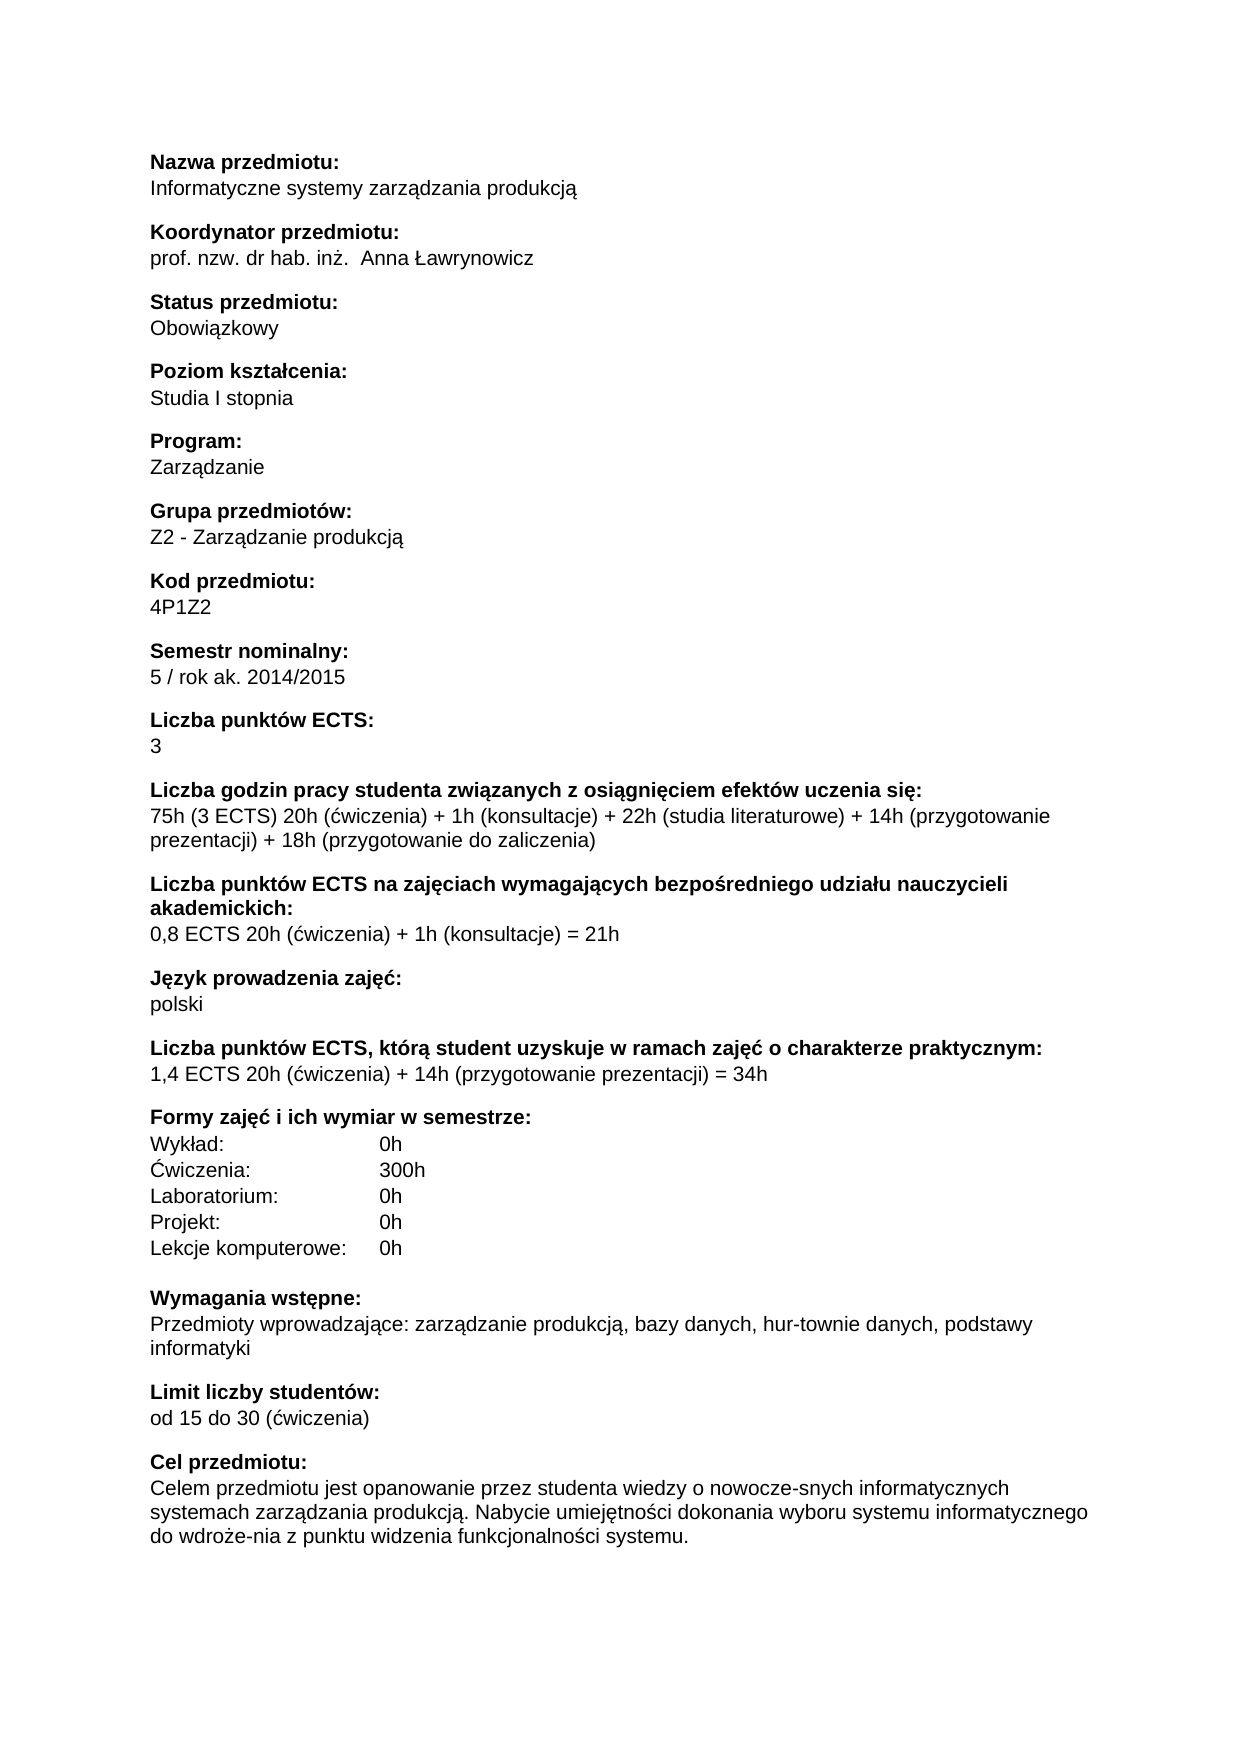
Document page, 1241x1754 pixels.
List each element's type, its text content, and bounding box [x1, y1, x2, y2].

text prof. nzw. dr hab. inż. Anna Ławrynowicz [150, 246, 1090, 270]
text Informatyczne systemy zarządzania produkcją [150, 176, 1090, 200]
table_cell Projekt: [140, 1210, 367, 1234]
text 3 [150, 734, 1090, 758]
text Przedmioty wprowadzające: zarządzanie produkcją, bazy danych, hur-townie danych, podstawy informatyki [150, 1312, 1090, 1360]
table_cell 0h [369, 1182, 597, 1208]
text Status przedmiotu: [150, 289, 1090, 313]
text Obowiązkowy [150, 316, 1090, 339]
table_header 0h [369, 1132, 597, 1156]
text 5 / rok ak. 2014/2015 [150, 664, 1090, 688]
table_cell 300h [369, 1156, 597, 1182]
text od 15 do 30 (ćwiczenia) [150, 1406, 1090, 1430]
text Semestr nominalny: [150, 638, 1090, 662]
text Program: [150, 429, 1090, 453]
text 4P1Z2 [150, 595, 1090, 619]
text Zarządzanie [150, 455, 1090, 479]
text 75h (3 ECTS) 20h (ćwiczenia) + 1h (konsultacje) + 22h (studia literaturowe) + 14h (przygotowanie prezentacji) + 18h (przygotowanie do zaliczenia) [150, 804, 1090, 852]
text Formy zajęć i ich wymiar w semestrze: [150, 1105, 1090, 1129]
table_cell Lekcje komputerowe: [140, 1236, 367, 1260]
text Język prowadzenia zajęć: [150, 966, 1090, 989]
text Limit liczby studentów: [150, 1380, 1090, 1404]
text polski [150, 992, 1090, 1016]
text 0,8 ECTS 20h (ćwiczenia) + 1h (konsultacje) = 21h [150, 922, 1090, 946]
text Liczba punktów ECTS, którą student uzyskuje w ramach zajęć o charakterze praktycznym: [150, 1035, 1090, 1059]
text Poziom kształcenia: [150, 359, 1090, 383]
text Liczba punktów ECTS na zajęciach wymagających bezpośredniego udziału nauczycieli akademickich: [150, 872, 1090, 920]
text Nazwa przedmiotu: [150, 150, 1090, 174]
text Wymagania wstępne: [150, 1286, 1090, 1310]
text Grupa przedmiotów: [150, 499, 1090, 523]
text Koordynator przedmiotu: [150, 220, 1090, 244]
table_cell 0h [369, 1208, 597, 1234]
text Z2 - Zarządzanie produkcją [150, 525, 1090, 549]
table_cell Laboratorium: [140, 1184, 367, 1208]
table_header Wykład: [140, 1132, 367, 1156]
text Celem przedmiotu jest opanowanie przez studenta wiedzy o nowocze-snych informatycznych systemach zarządzania produkcją. Nabycie umiejętności dokonania wyboru systemu informatycznego do wdroże-nia z punktu widzenia funkcjonalności systemu. [150, 1476, 1090, 1547]
text Liczba punktów ECTS: [150, 708, 1090, 732]
text Cel przedmiotu: [150, 1449, 1090, 1473]
text Kod przedmiotu: [150, 569, 1090, 593]
text 1,4 ECTS 20h (ćwiczenia) + 14h (przygotowanie prezentacji) = 34h [150, 1061, 1090, 1085]
text Studia I stopnia [150, 385, 1090, 409]
text Liczba godzin pracy studenta związanych z osiągnięciem efektów uczenia się: [150, 778, 1090, 802]
table_cell 0h [369, 1234, 597, 1260]
table_cell Ćwiczenia: [140, 1158, 367, 1182]
